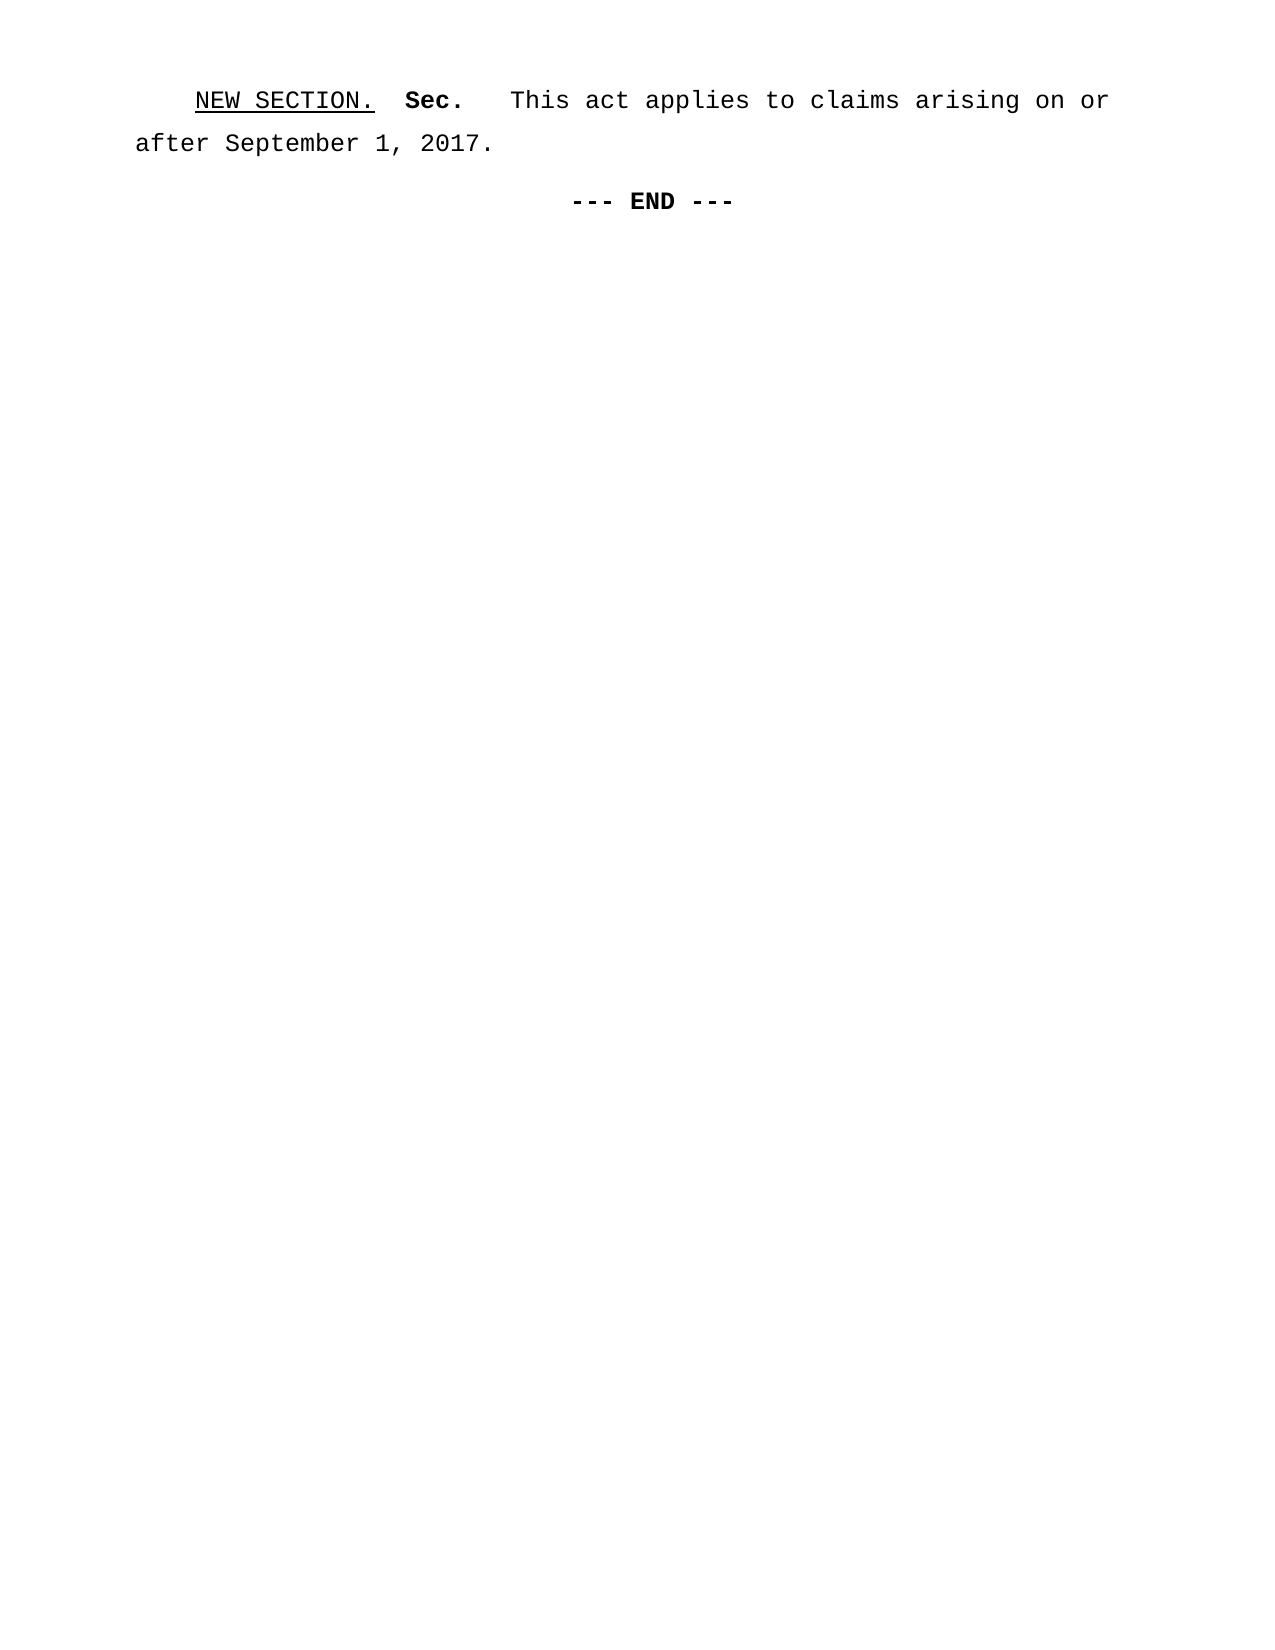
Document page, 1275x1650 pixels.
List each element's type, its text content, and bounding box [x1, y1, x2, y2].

text NEW SECTION. Sec. This act applies to claims arising on or after September 1, 2017. [135, 75, 1170, 160]
text --- END --- [135, 188, 1170, 217]
